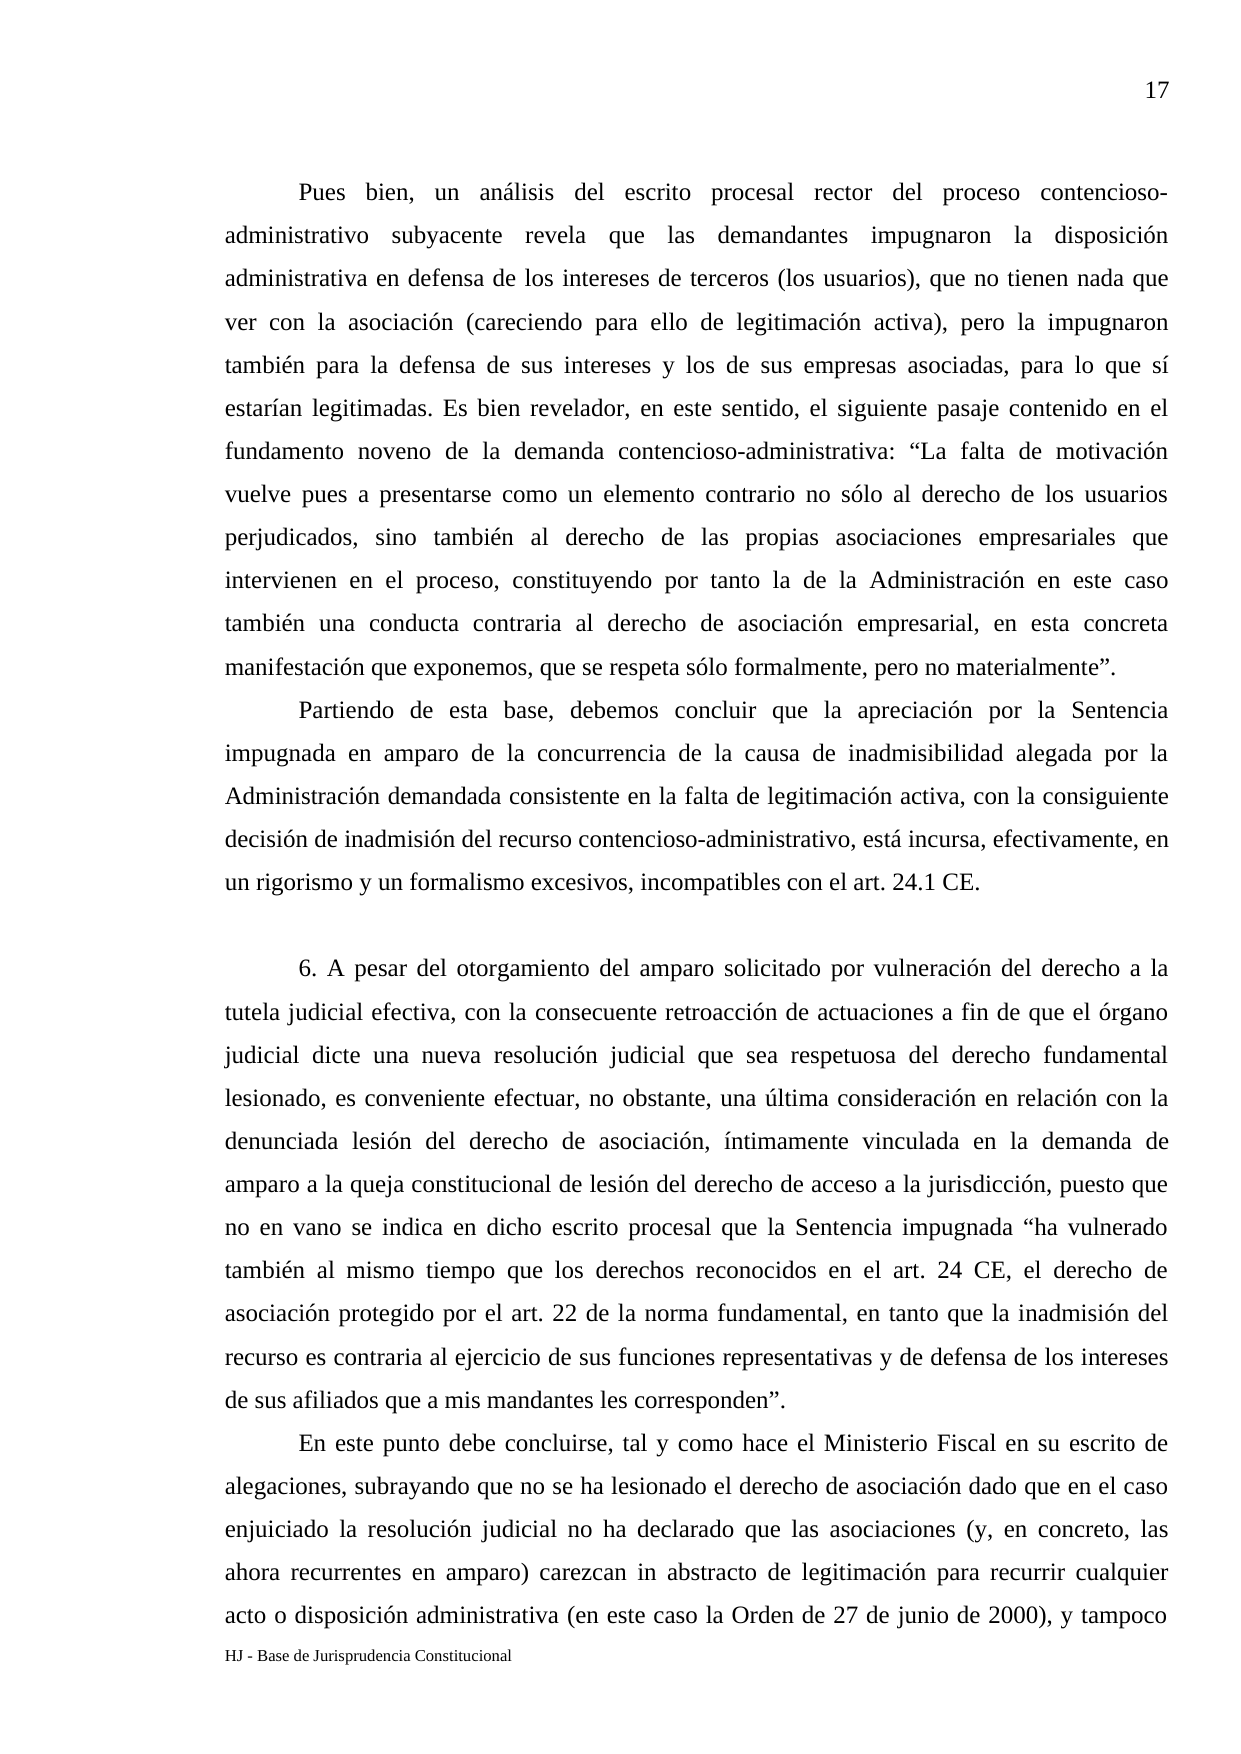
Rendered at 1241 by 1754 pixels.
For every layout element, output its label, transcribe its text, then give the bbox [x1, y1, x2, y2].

text 6. A pesar del otorgamiento del amparo solicitado por vulneración del derecho a la tutela judicial efectiva, con la consecuente retroacción de actuaciones a fin de que el órgano judicial dicte una nueva resolución judicial que sea respetuosa del derecho fundamental lesionado, es conveniente efectuar, no obstante, una última consideración en relación con la denunciada lesión del derecho de asociación, íntimamente vinculada en la demanda de amparo a la queja constitucional de lesión del derecho de acceso a la jurisdicción, puesto que no en vano se indica en dicho escrito procesal que la Sentencia impugnada “ha vulnerado también al mismo tiempo que los derechos reconocidos en el art. 24 CE, el derecho de asociación protegido por el art. 22 de la norma fundamental, en tanto que la inadmisión del recurso es contraria al ejercicio de sus funciones representativas y de defensa de los intereses de sus afiliados que a mis mandantes les corresponden”. [224, 953, 1169, 1413]
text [224, 1428, 1169, 1629]
text Partiendo de esta base, debemos concluir que la apreciación por la Sentencia impugnada en amparo de la concurrencia de la causa de inadmisibilidad alegada por la Administración demandada consistente en la falta de legitimación activa, con la consiguiente decisión de inadmisión del recurso contencioso-administrativo, está incursa, efectivamente, en un rigorismo y un formalismo excesivos, incompatibles con el art. 24.1 CE. [224, 695, 1169, 896]
text Pues bien, un análisis del escrito procesal rector del proceso contencioso-administrativo subyacente revela que las demandantes impugnaron la disposición administrativa en defensa de los intereses de terceros (los usuarios), que no tienen nada que ver con la asociación (careciendo para ello de legitimación activa), pero la impugnaron también para la defensa de sus intereses y los de sus empresas asociadas, para lo que sí estarían legitimadas. Es bien revelador, en este sentido, el siguiente pasaje contenido en el fundamento noveno de la demanda contencioso-administrativa: “La falta de motivación vuelve pues a presentarse como un elemento contrario no sólo al derecho de los usuarios perjudicados, sino también al derecho de las propias asociaciones empresariales que intervienen en el proceso, constituyendo por tanto la de la Administración en este caso también una conducta contraria al derecho de asociación empresarial, en esta concreta manifestación que exponemos, que se respeta sólo formalmente, pero no materialmente”. [224, 177, 1169, 680]
